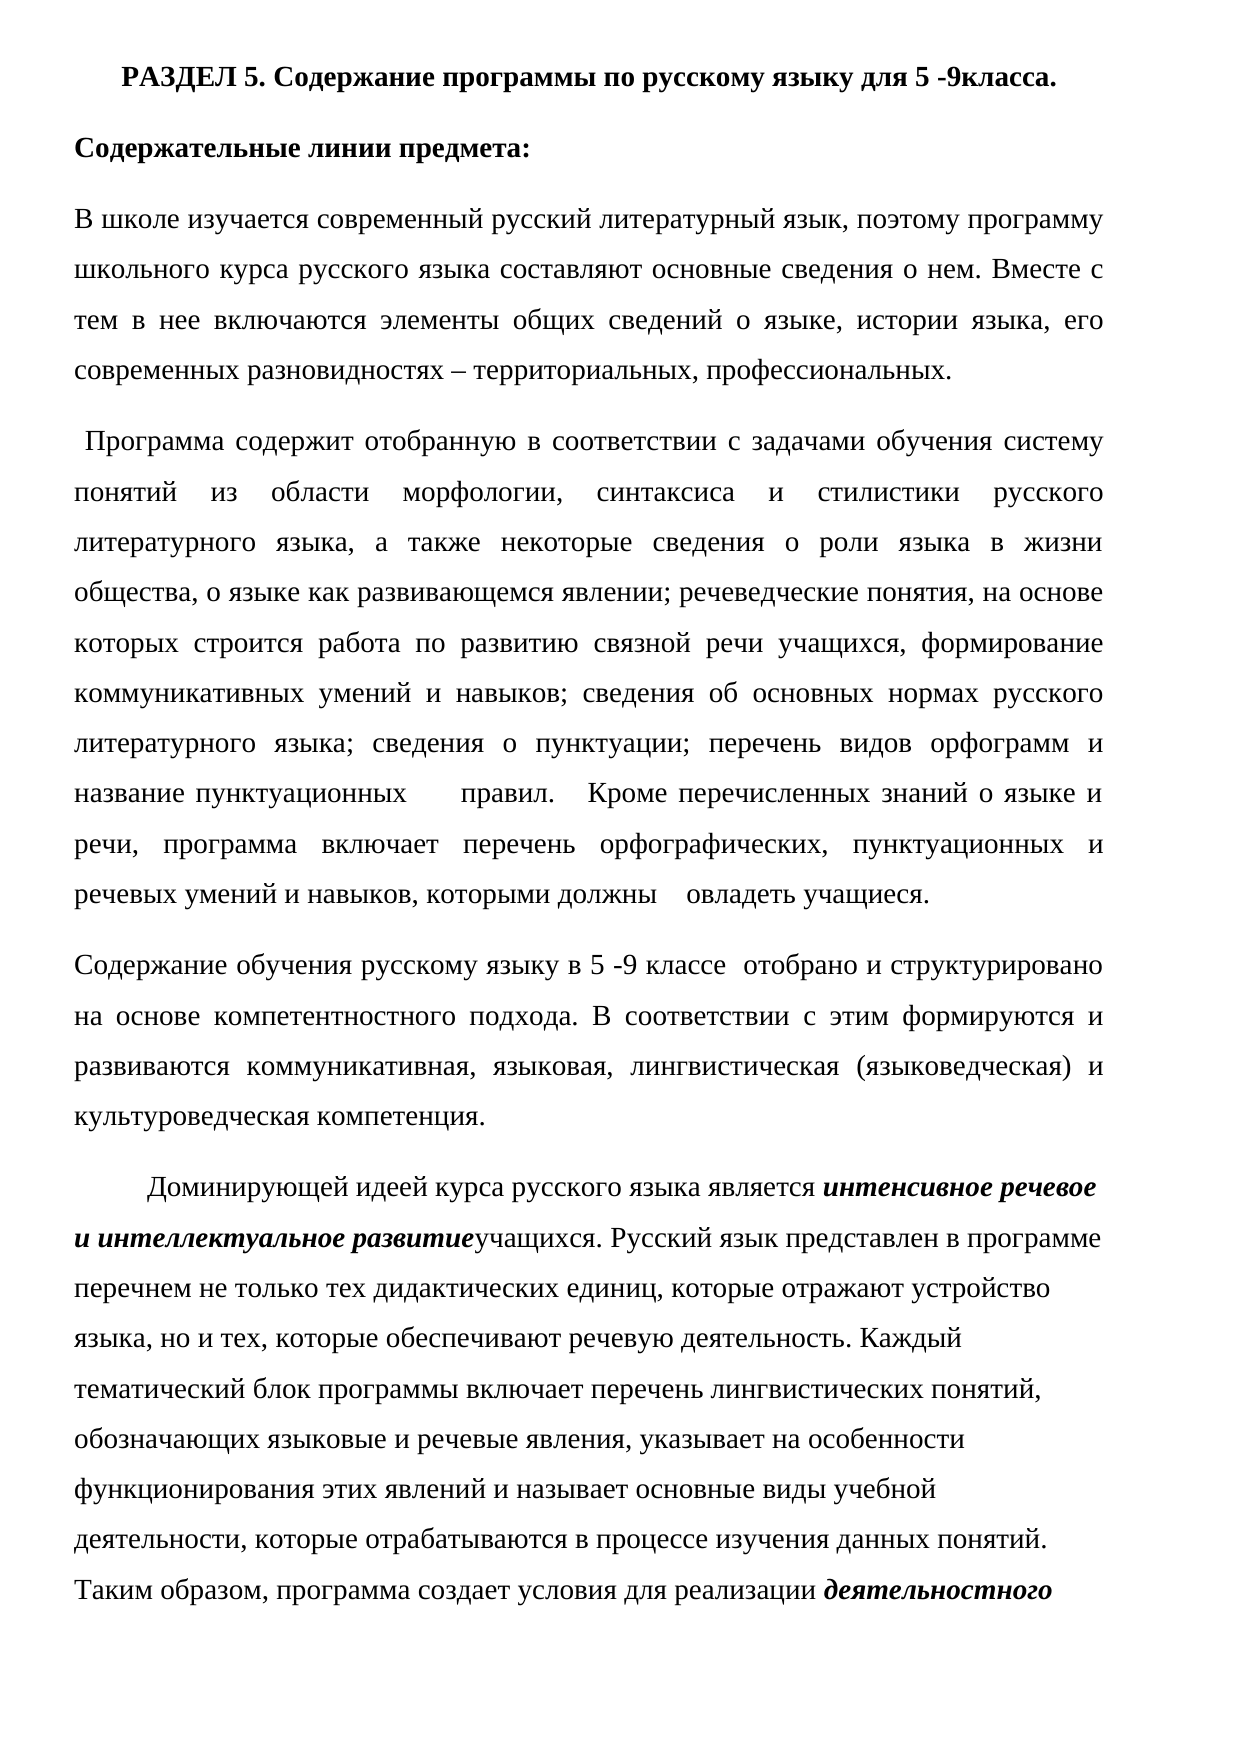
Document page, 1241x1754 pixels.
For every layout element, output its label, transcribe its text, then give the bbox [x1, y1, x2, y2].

text Программа содержит отобранную в соответствии с задачами обучения систему понятий из области морфологии, синтаксиса и стилистики русского литературного языка, а также некоторые сведения о роли языка в жизни общества, о языке как развивающемся явлении; речеведческие понятия, на основе которых строится работа по развитию связной речи учащихся, формирование коммуникативных умений и навыков; сведения об основных нормах русского литературного языка; сведения о пунктуации; перечень видов орфограмм и название пунктуационных правил. Кроме перечисленных знаний о языке и речи, программа включает перечень орфографических, пунктуационных и речевых умений и навыков, которыми должны овладеть учащиеся. [74, 423, 1104, 910]
text В школе изучается современный русский литературный язык, поэтому программу школьного курса русского языка составляют основные сведения о нем. Вместе с тем в нее включаются элементы общих сведений о языке, истории языка, его современных разновидностях – территориальных, профессиональных. [74, 201, 1104, 386]
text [74, 1169, 1104, 1606]
text РАЗДЕЛ 5. Содержание программы по русскому языку для 5 -9класса. [74, 59, 1104, 93]
text Содержательные линии предмета: [74, 130, 1104, 164]
text Содержание обучения русскому языку в 5 -9 классе отобрано и структурировано на основе компетентностного подхода. В соответствии с этим формируются и развиваются коммуникативная, языковая, лингвистическая (языковедческая) и культуроведческая компетенция. [74, 947, 1104, 1132]
